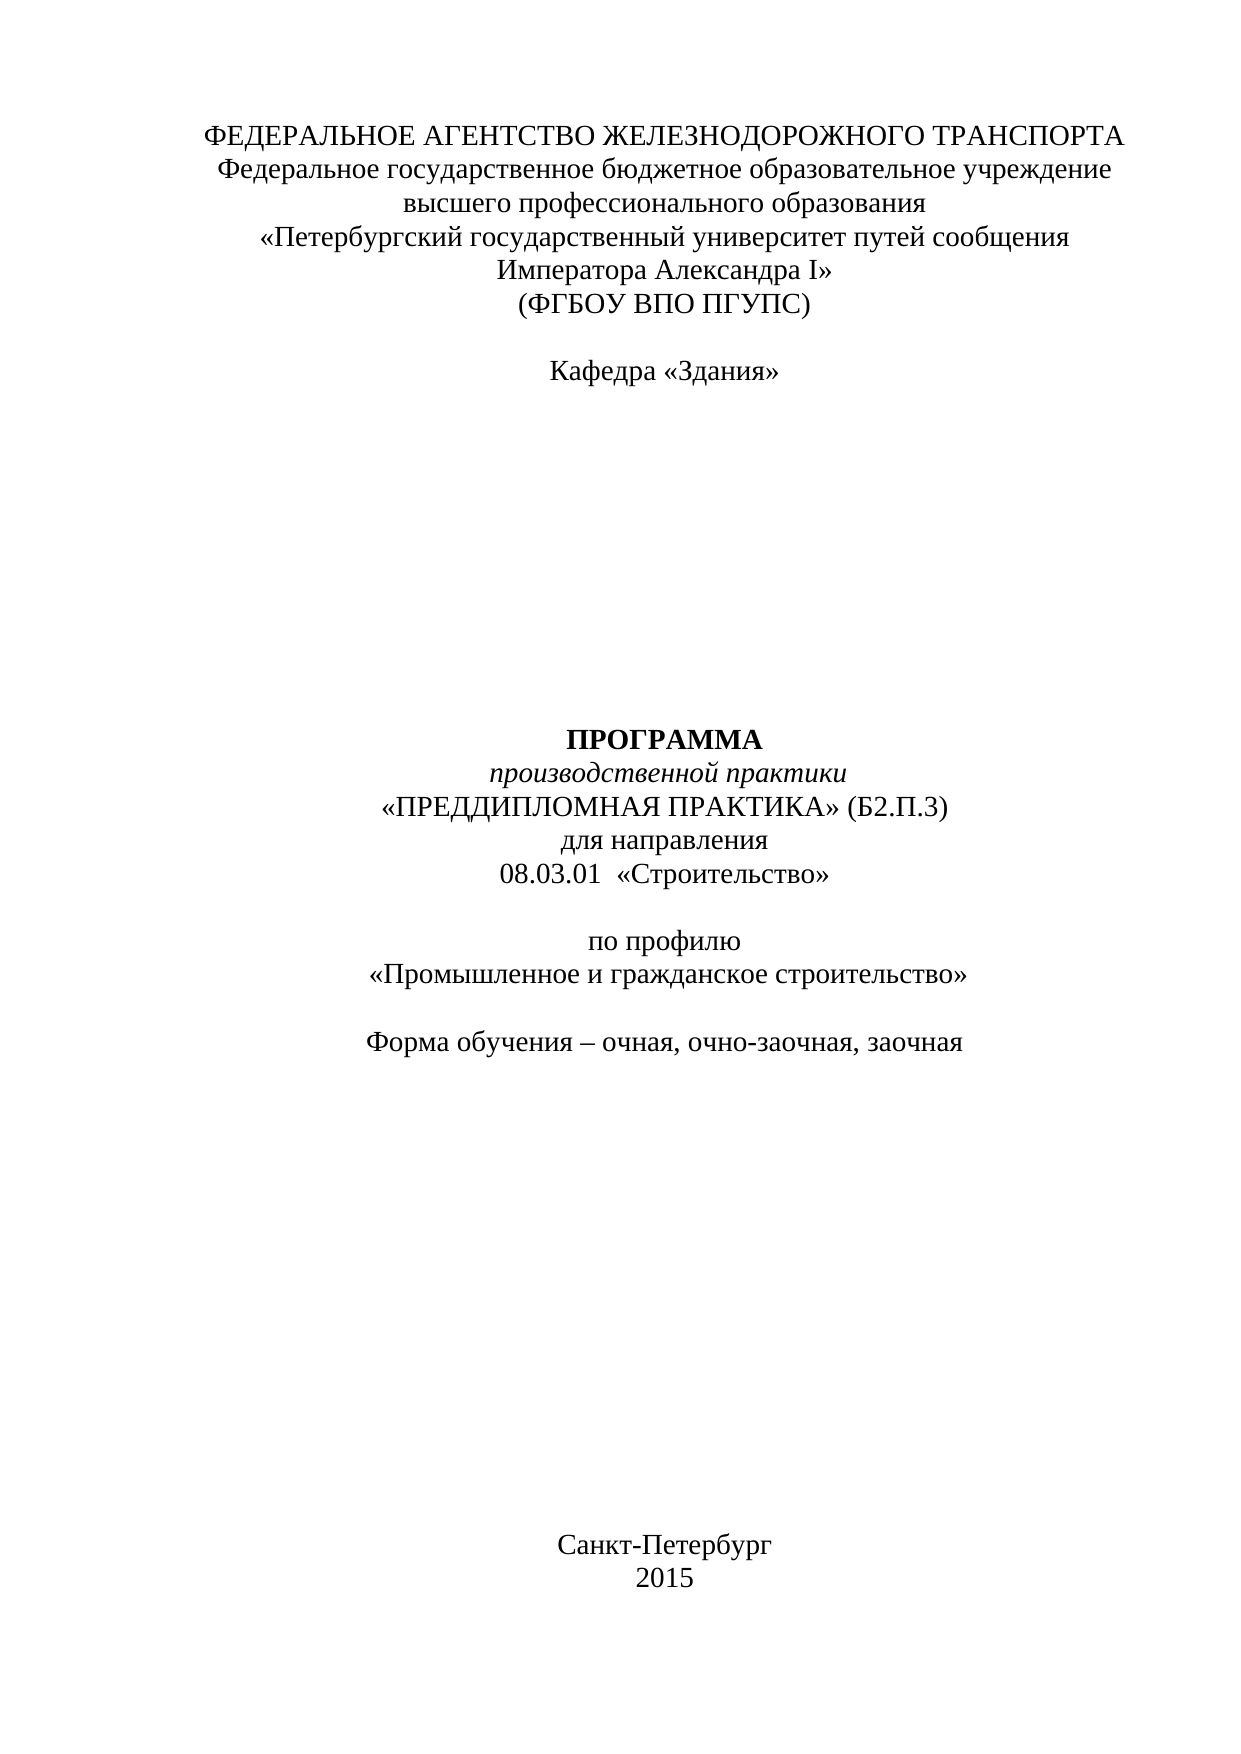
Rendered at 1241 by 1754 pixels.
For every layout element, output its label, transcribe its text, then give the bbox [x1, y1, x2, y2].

text ФЕДЕРАЛЬНОЕ АГЕНТСТВО ЖЕЛЕЗНОДОРОЖНОГО ТРАНСПОРТА [177, 118, 1152, 152]
text для направления [177, 822, 1152, 856]
text Кафедра «Здания» [177, 353, 1152, 386]
text «Промышленное и гражданское строительство» [177, 957, 1152, 990]
text производственной практики [177, 755, 1152, 789]
text по профилю [177, 923, 1152, 957]
text Форма обучения – очная, очно-заочная, заочная [177, 1024, 1152, 1057]
text высшего профессионального образования [177, 185, 1152, 219]
text 2015 [177, 1560, 1152, 1594]
text «Преддипломная практика» (Б2.П.3) [177, 789, 1152, 822]
text Императора Александра I» [177, 252, 1152, 286]
text Федеральное государственное бюджетное образовательное учреждение [177, 152, 1152, 185]
text ПРОГРАММА [177, 722, 1152, 755]
text «Петербургский государственный университет путей сообщения [177, 219, 1152, 252]
text (ФГБОУ ВПО ПГУПС) [177, 286, 1152, 319]
text Санкт-Петербург [177, 1527, 1152, 1560]
text 08.03.01 «Строительство» [177, 856, 1152, 889]
